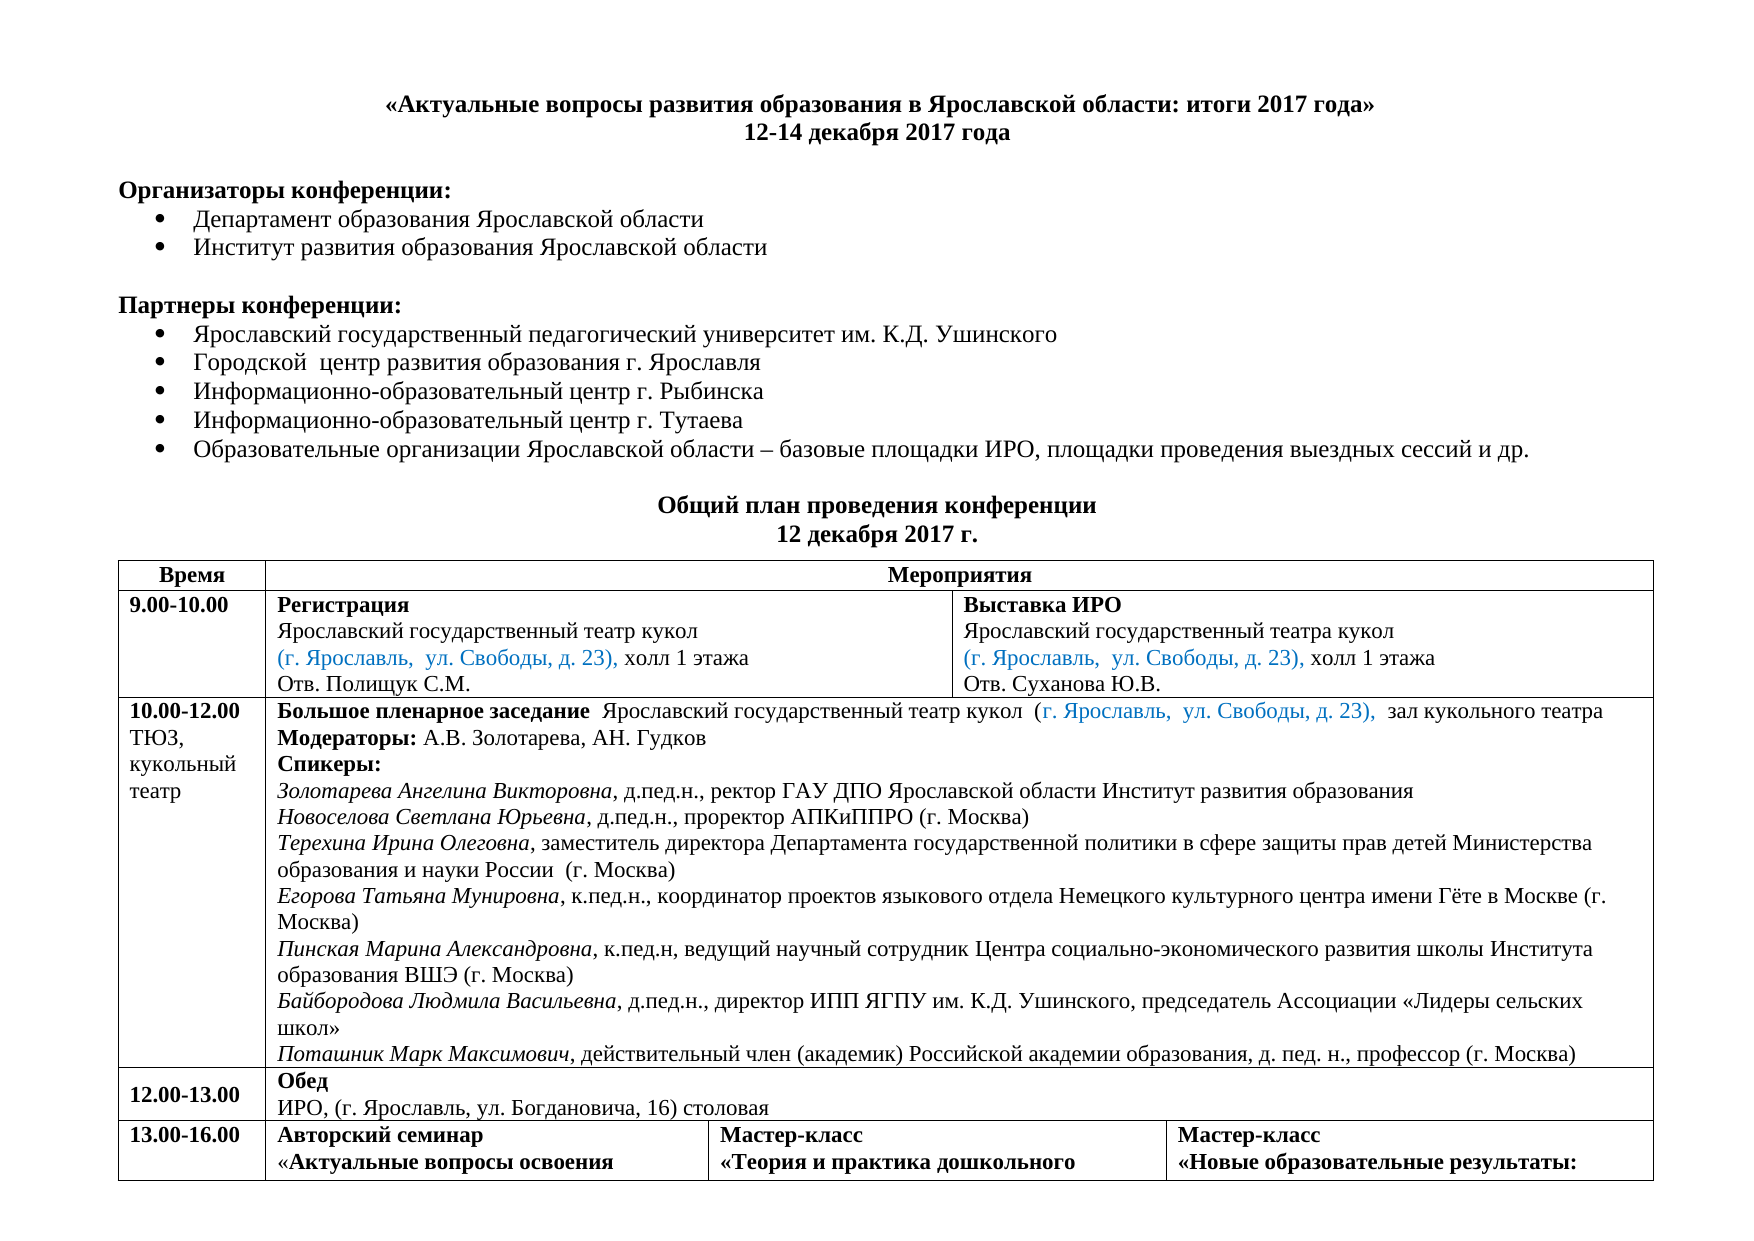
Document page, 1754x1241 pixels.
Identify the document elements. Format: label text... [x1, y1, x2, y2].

table_cell Выставка ИРО Ярославский государственный театра кукол (г. Ярославль, ул. Свободы, д. 23), холл 1 этажа Отв. Суханова Ю.В. [953, 591, 1653, 697]
text 12 декабря 2017 г. [118, 519, 1636, 548]
table_header Время [119, 561, 265, 590]
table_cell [1167, 1121, 1653, 1180]
text Организаторы конференции: [118, 175, 1636, 204]
list Ярославский государственный педагогический университет им. К.Д. Ушинского [156, 319, 1636, 347]
table_cell 10.00-12.00 ТЮЗ, кукольный театр [119, 698, 265, 1067]
text 12-14 декабря 2017 года [118, 117, 1636, 146]
list Информационно-образовательный центр г. Тутаева [156, 405, 1636, 434]
list Образовательные организации Ярославской области – базовые площадки ИРО, площадки проведения выездных сессий и др. [156, 434, 1636, 462]
text Общий план проведения конференции [118, 490, 1636, 519]
table_cell Большое пленарное заседание Ярославский государственный театр кукол (г. Ярославль, ул. Свободы, д. 23), зал кукольного театра Модераторы: А.В. Золотарева, АН. Гудков Спикеры: Золотарева Ангелина Викторовна, д.пед.н., ректор ГАУ ДПО Ярославской области Институт развития образования Новоселова Светлана Юрьевна, д.пед.н., проректор АПКиППРО (г. Москва) Терехина Ирина Олеговна, заместитель директора Департамента государственной политики в сфере защиты прав детей Министерства образования и науки России (г. Москва) Егорова Татьяна Мунировна, к.пед.н., координатор проектов языкового отдела Немецкого культурного центра имени Гёте в Москве (г. Москва) Пинская Марина Александровна, к.пед.н, ведущий научный сотрудник Центра социально-экономического развития школы Института образования ВШЭ (г. Москва) Байбородова Людмила Васильевна, д.пед.н., директор ИПП ЯГПУ им. К.Д. Ушинского, председатель Ассоциации «Лидеры сельских школ» Поташник Марк Максимович, действительный член (академик) Российской академии образования, д. пед. н., профессор (г. Москва) [266, 698, 1653, 1067]
list Институт развития образования Ярославской области [156, 232, 1636, 261]
list Информационно-образовательный центр г. Рыбинска [156, 376, 1636, 405]
table_cell 9.00-10.00 [119, 591, 265, 697]
table_cell 12.00-13.00 [119, 1068, 265, 1120]
table_header Мероприятия [266, 561, 1653, 590]
list Департамент образования Ярославской области [156, 204, 1636, 232]
table_cell 13.00-16.00 [119, 1121, 265, 1180]
table_cell Обед ИРО, (г. Ярославль, ул. Богдановича, 16) столовая [266, 1068, 1653, 1120]
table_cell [266, 1121, 708, 1180]
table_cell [709, 1121, 1166, 1180]
list Городской центр развития образования г. Ярославля [156, 347, 1636, 376]
table_cell Регистрация Ярославский государственный театр кукол (г. Ярославль, ул. Свободы, д. 23), холл 1 этажа Отв. Полищук С.М. [266, 591, 952, 697]
text Партнеры конференции: [118, 290, 1636, 319]
text «Актуальные вопросы развития образования в Ярославской области: итоги 2017 года» [118, 89, 1636, 117]
